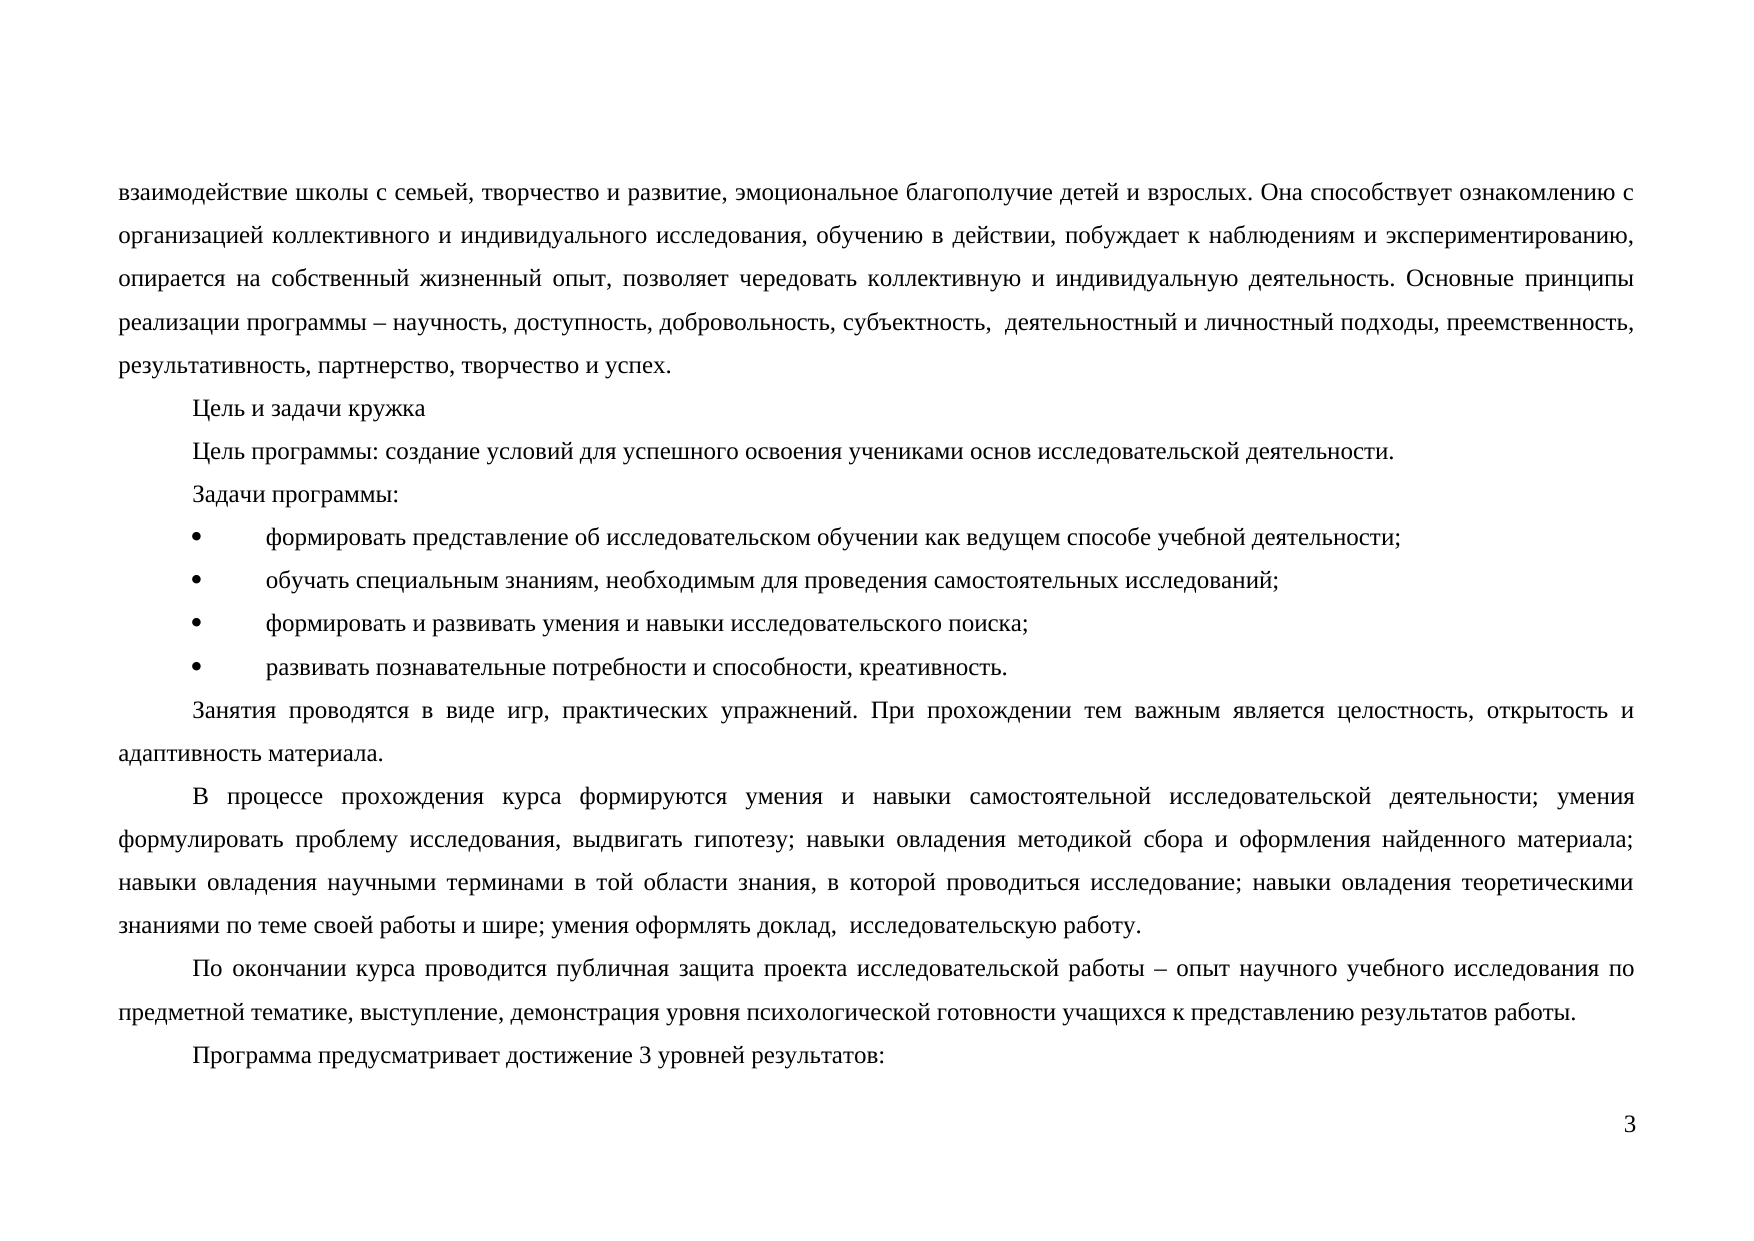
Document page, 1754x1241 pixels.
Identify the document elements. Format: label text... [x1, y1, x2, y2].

text Задачи программы: [118, 479, 1636, 508]
text Цель программы: создание условий для успешного освоения учениками основ исследовательской деятельности. [118, 436, 1636, 465]
list формировать представление об исследовательском обучении как ведущем способе учебной деятельности; [118, 522, 1636, 551]
list формировать и развивать умения и навыки исследовательского поиска; [118, 608, 1636, 637]
list развивать познавательные потребности и способности, креативность. [118, 652, 1636, 680]
text Цель и задачи кружка [118, 393, 1636, 422]
text По окончании курса проводится публичная защита проекта исследовательской работы – опыт научного учебного исследования по предметной тематике, выступление, демонстрация уровня психологической готовности учащихся к представлению результатов работы. [118, 953, 1636, 1025]
text В процессе прохождения курса формируются умения и навыки самостоятельной исследовательской деятельности; умения формулировать проблему исследования, выдвигать гипотезу; навыки овладения методикой сбора и оформления найденного материала; навыки овладения научными терминами в той области знания, в которой проводиться исследование; навыки овладения теоретическими знаниями по теме своей работы и шире; умения оформлять доклад, исследовательскую работу. [118, 781, 1636, 939]
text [118, 177, 1636, 378]
list обучать специальным знаниям, необходимым для проведения самостоятельных исследований; [118, 565, 1636, 594]
text Занятия проводятся в виде игр, практических упражнений. При прохождении тем важным является целостность, открытость и адаптивность материала. [118, 695, 1636, 767]
text Программа предусматривает достижение 3 уровней результатов: [118, 1040, 1636, 1068]
